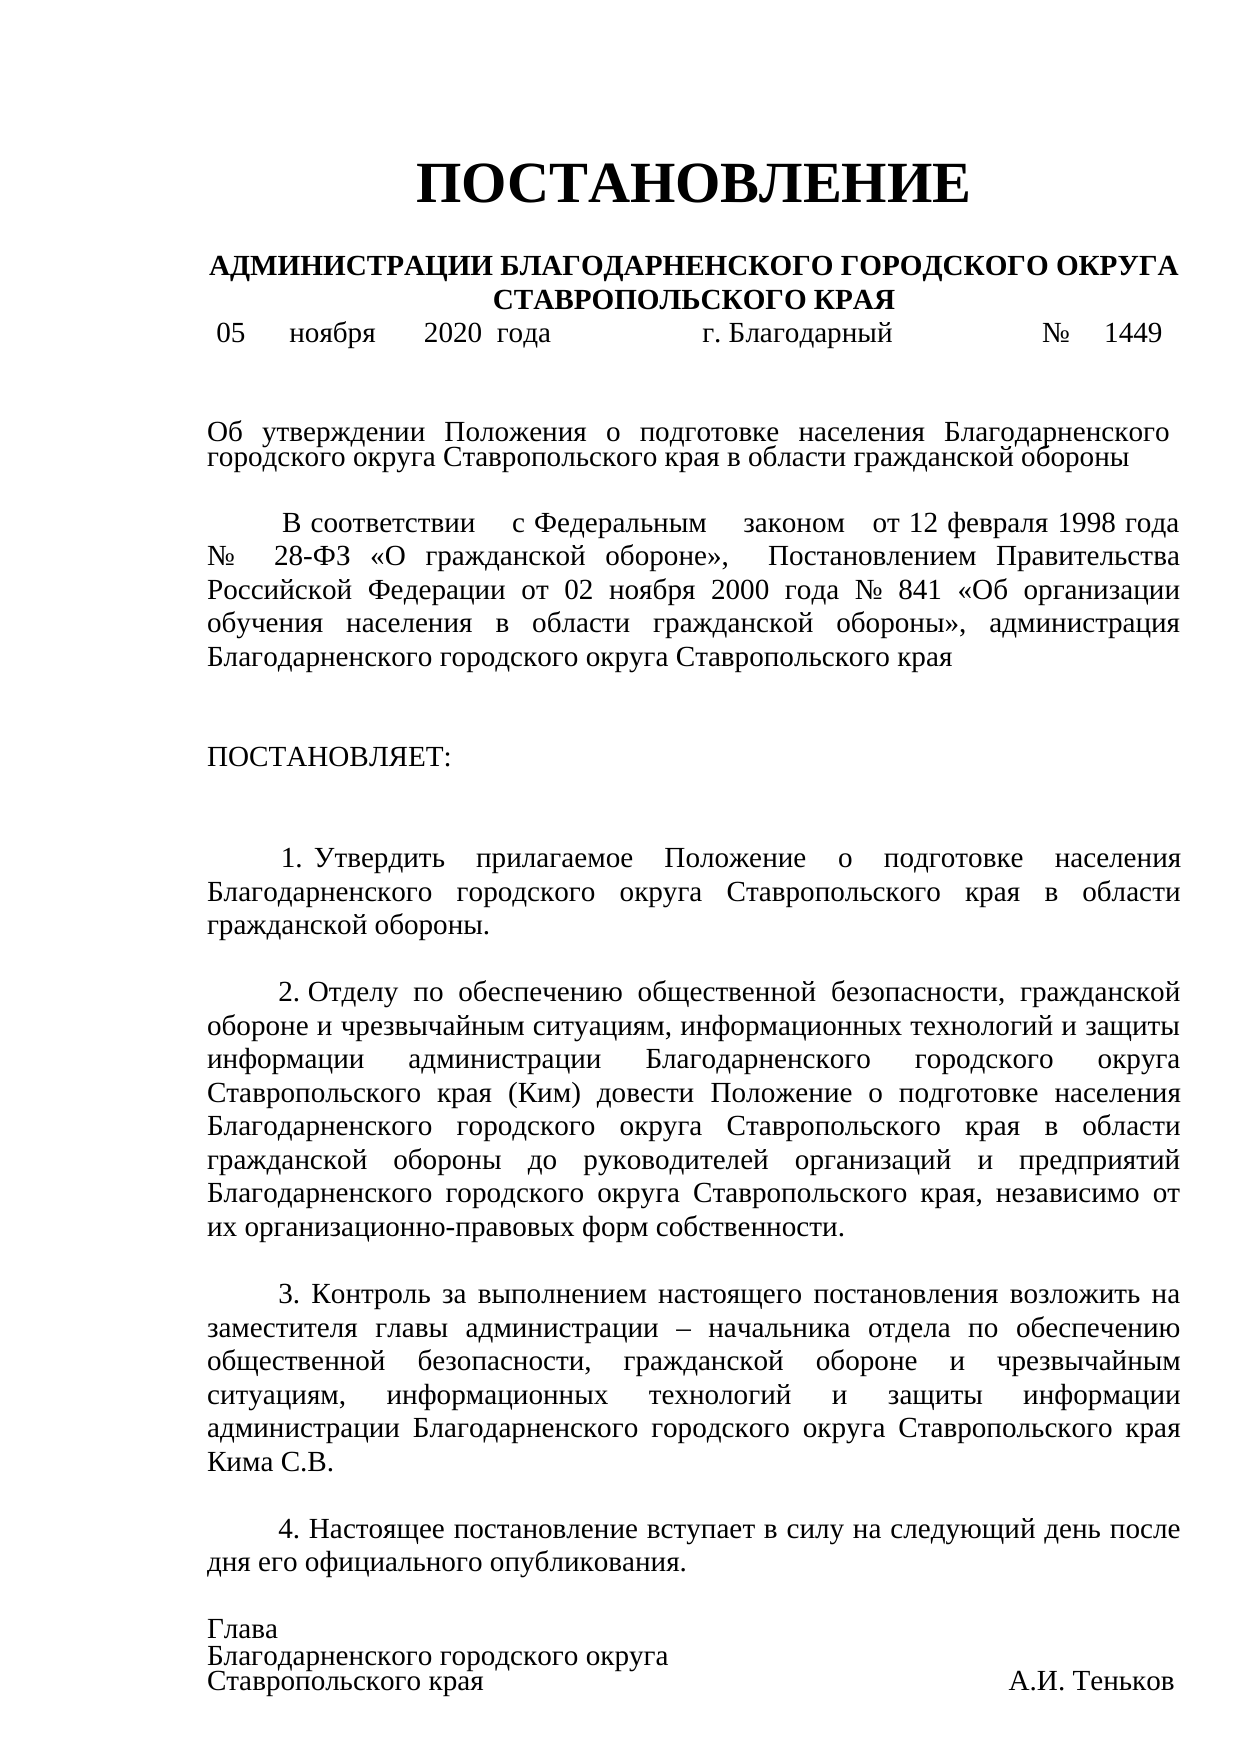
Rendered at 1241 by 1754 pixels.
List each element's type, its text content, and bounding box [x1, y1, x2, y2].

text В соответствии с Федеральным законом от 12 февраля 1998 года № 28-ФЗ «О гражданской обороне», Постановлением Правительства Российской Федерации от 02 ноября 2000 года № 841 «Об организации обучения населения в области гражданской обороны», администрация Благодарненского городского округа Ставропольского края [207, 505, 1181, 672]
text АДМИНИСТРАЦИИ БЛАГОДАРНЕНСКОГО ГОРОДСКОГО ОКРУГА СТАВРОПОЛЬСКОГО КРАЯ [207, 248, 1181, 315]
text Ставропольского края А.И. Теньков [207, 1670, 1181, 1695]
table_header г. Благодарный [576, 315, 1019, 349]
text ПОСТАНОВЛЕНИЕ [207, 148, 1181, 215]
table_header 05 [196, 315, 266, 349]
table_header 1449 [1093, 315, 1192, 349]
text Благодарненского городского округа [207, 1645, 1181, 1670]
text 4. Настоящее постановление вступает в силу на следующий день после дня его официального опубликования. [207, 1511, 1181, 1578]
table_header 2020 года [399, 315, 576, 349]
text 1. Утвердить прилагаемое Положение о подготовке населения Благодарненского городского округа Ставропольского края в области гражданской обороны. [207, 840, 1181, 941]
text Глава [207, 1612, 1181, 1645]
table_header Об утверждении Положения о подготовке населения Благодарненского городского округа Ставропольского края в области гражданской обороны [196, 421, 1181, 471]
text 2. Отделу по обеспечению общественной безопасности, гражданской обороне и чрезвычайным ситуациям, информационных технологий и защиты информации администрации Благодарненского городского округа Ставропольского края (Ким) довести Положение о подготовке населения Благодарненского городского округа Ставропольского края в области гражданской обороны до руководителей организаций и предприятий Благодарненского городского округа Ставропольского края, независимо от их организационно-правовых форм собственности. [207, 974, 1181, 1243]
text ПОСТАНОВЛЯЕТ: [207, 739, 1181, 773]
text 3. Контроль за выполнением настоящего постановления возложить на заместителя главы администрации – начальника отдела по обеспечению общественной безопасности, гражданской обороне и чрезвычайным ситуациям, информационных технологий и защиты информации администрации Благодарненского городского округа Ставропольского края Кима С.В. [207, 1276, 1181, 1477]
table_header № [1019, 315, 1093, 349]
table_header ноября [266, 315, 399, 349]
